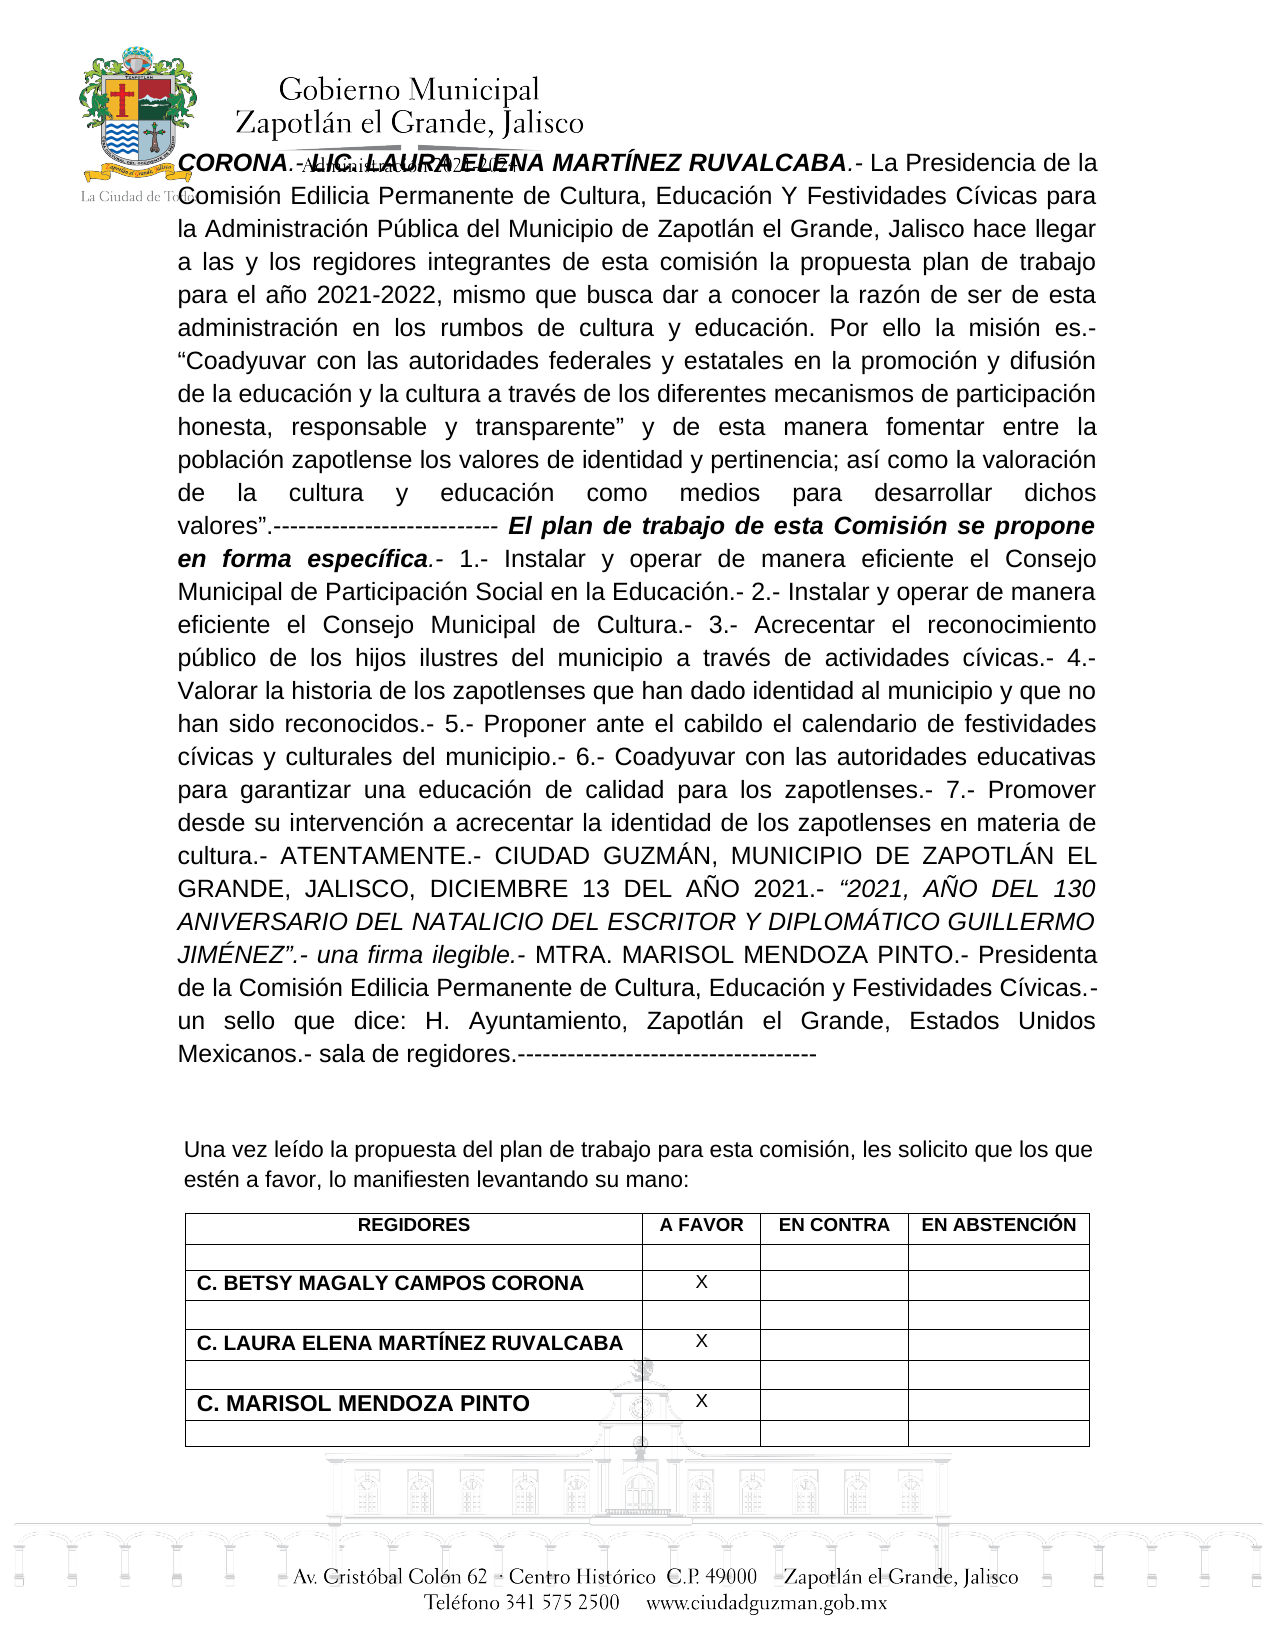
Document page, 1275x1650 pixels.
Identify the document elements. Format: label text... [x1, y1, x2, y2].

table_cell C. BETSY MAGALY CAMPOS CORONA [186, 1271, 642, 1300]
table_cell [909, 1245, 1089, 1269]
table_cell [909, 1271, 1089, 1300]
table_cell C. LAURA ELENA MARTÍNEZ RUVALCABA [186, 1330, 642, 1360]
table_cell [186, 1421, 642, 1446]
picture [0, 1337, 1275, 1634]
table_header EN CONTRA [761, 1214, 908, 1244]
table_cell [761, 1330, 908, 1360]
picture [0, 0, 1275, 257]
table_cell [186, 1301, 642, 1329]
table_header A FAVOR [643, 1214, 760, 1244]
table_header REGIDORES [186, 1214, 642, 1244]
table_cell [909, 1421, 1089, 1446]
table_cell [186, 1361, 642, 1389]
table_cell X [643, 1271, 760, 1300]
table_cell [909, 1330, 1089, 1360]
table_cell [761, 1271, 908, 1300]
table_cell [761, 1361, 908, 1389]
table_cell [761, 1421, 908, 1446]
table_cell [761, 1301, 908, 1329]
table_cell [909, 1301, 1089, 1329]
table_cell [643, 1245, 760, 1269]
table_cell [909, 1390, 1089, 1420]
table_cell [761, 1245, 908, 1269]
table_cell [761, 1390, 908, 1420]
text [177, 148, 1098, 1068]
table_cell X [643, 1330, 760, 1360]
text Una vez leído la propuesta del plan de trabajo para esta comisión, les solicito que los que estén a favor, lo manifiesten levantando su mano: [183, 1136, 1098, 1192]
table_cell [186, 1245, 642, 1269]
table_cell [643, 1301, 760, 1329]
table_cell [909, 1361, 1089, 1389]
table_cell C. MARISOL MENDOZA PINTO [186, 1390, 642, 1420]
table_header EN ABSTENCIÓN [909, 1214, 1089, 1244]
table_cell [643, 1421, 760, 1446]
table_cell X [643, 1390, 760, 1420]
table_cell [643, 1361, 760, 1389]
